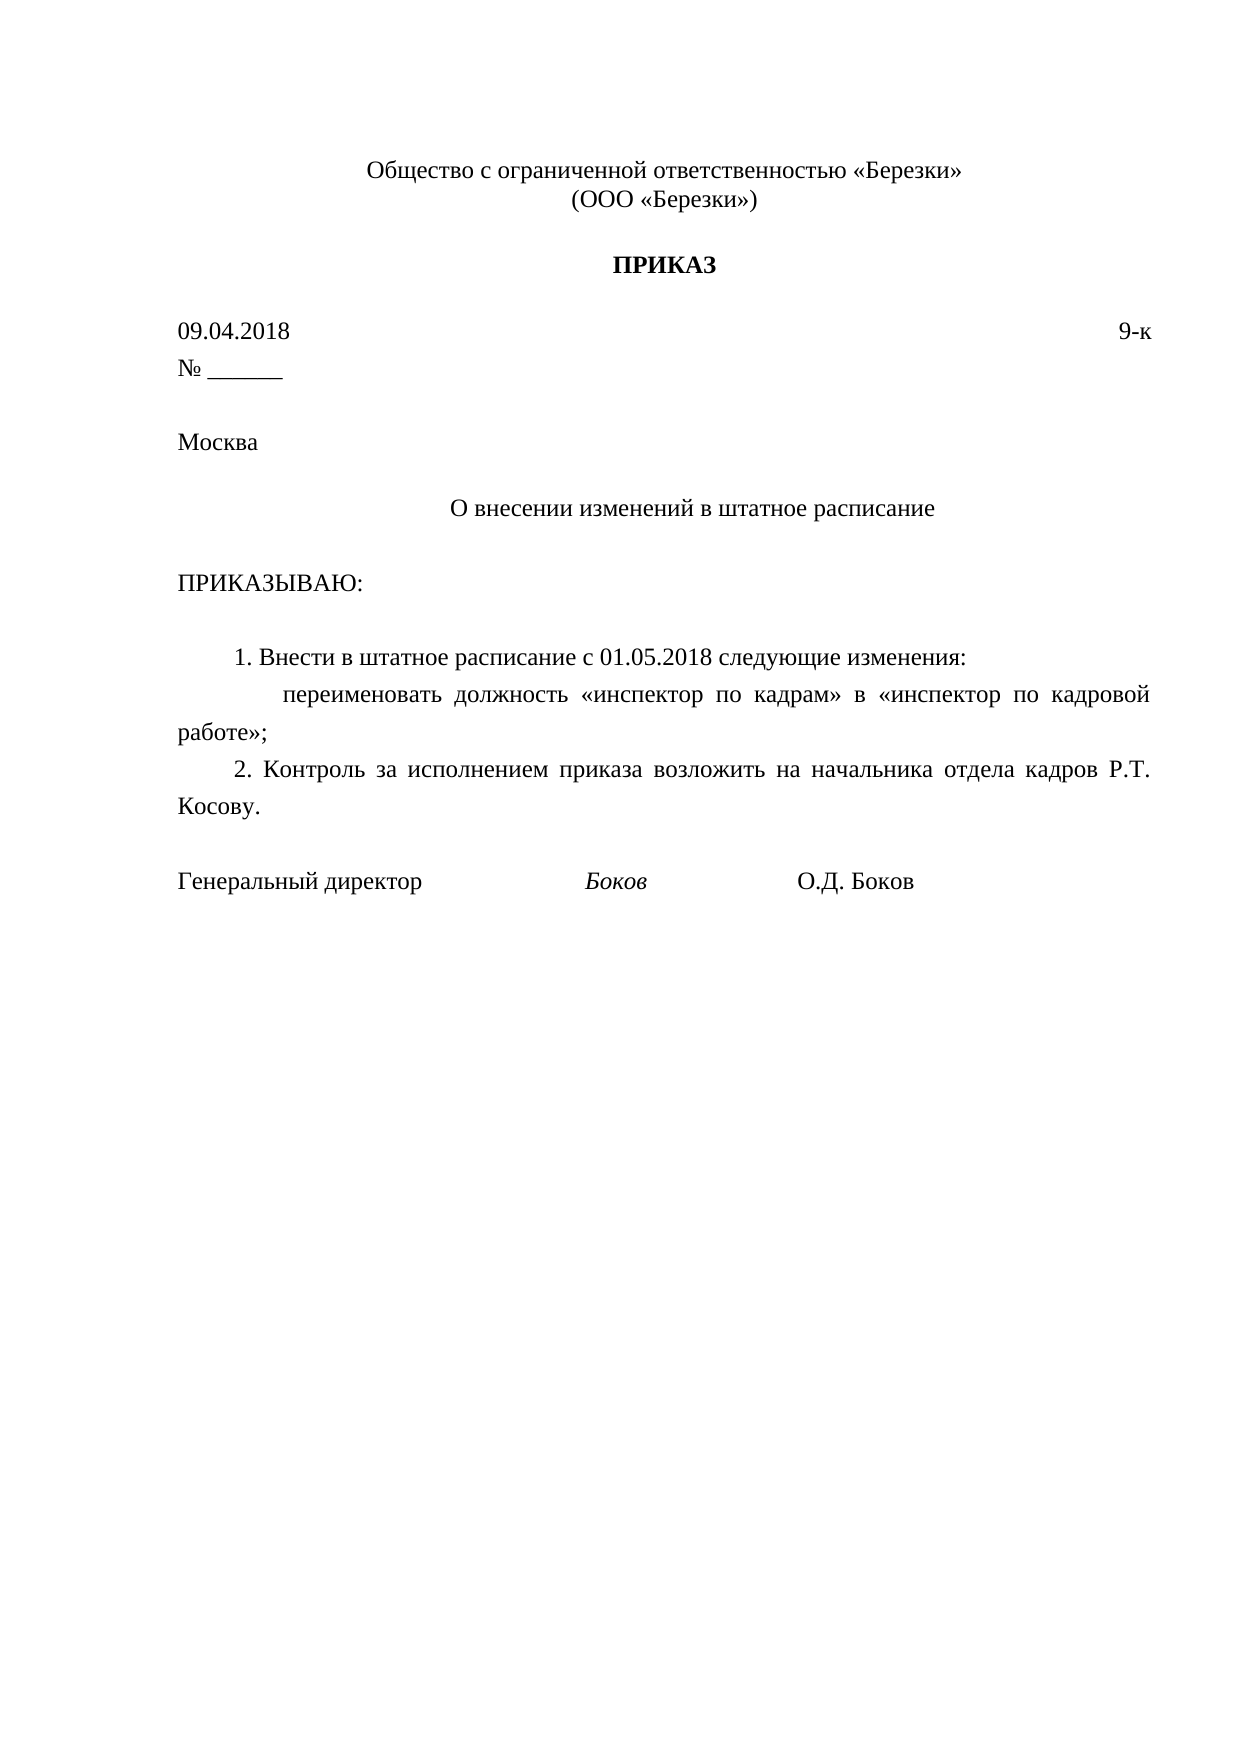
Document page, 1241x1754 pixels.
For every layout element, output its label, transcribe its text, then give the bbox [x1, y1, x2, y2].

text О внесении изменений в штатное расписание [177, 493, 1152, 522]
text Общество с ограниченной ответственностью «Березки» [177, 155, 1152, 184]
text 2. Контроль за исполнением приказа возложить на начальника отдела кадров Р.Т. Косову. [177, 754, 1152, 820]
text ПРИКАЗ [177, 250, 1152, 279]
text 1. Внести в штатное расписание с 01.05.2018 следующие изменения: [177, 642, 1152, 671]
text (ООО «Березки») [177, 184, 1152, 213]
text Генеральный директор Боков О.Д. Боков [177, 866, 1152, 895]
text переименовать должность «инспектор по кадрам» в «инспектор по кадровой работе»; [177, 679, 1152, 746]
text 09.04.2018 9-к № ______ [177, 316, 1152, 419]
text Москва [177, 427, 1152, 456]
text ПРИКАЗЫВАЮ: [177, 568, 1152, 596]
